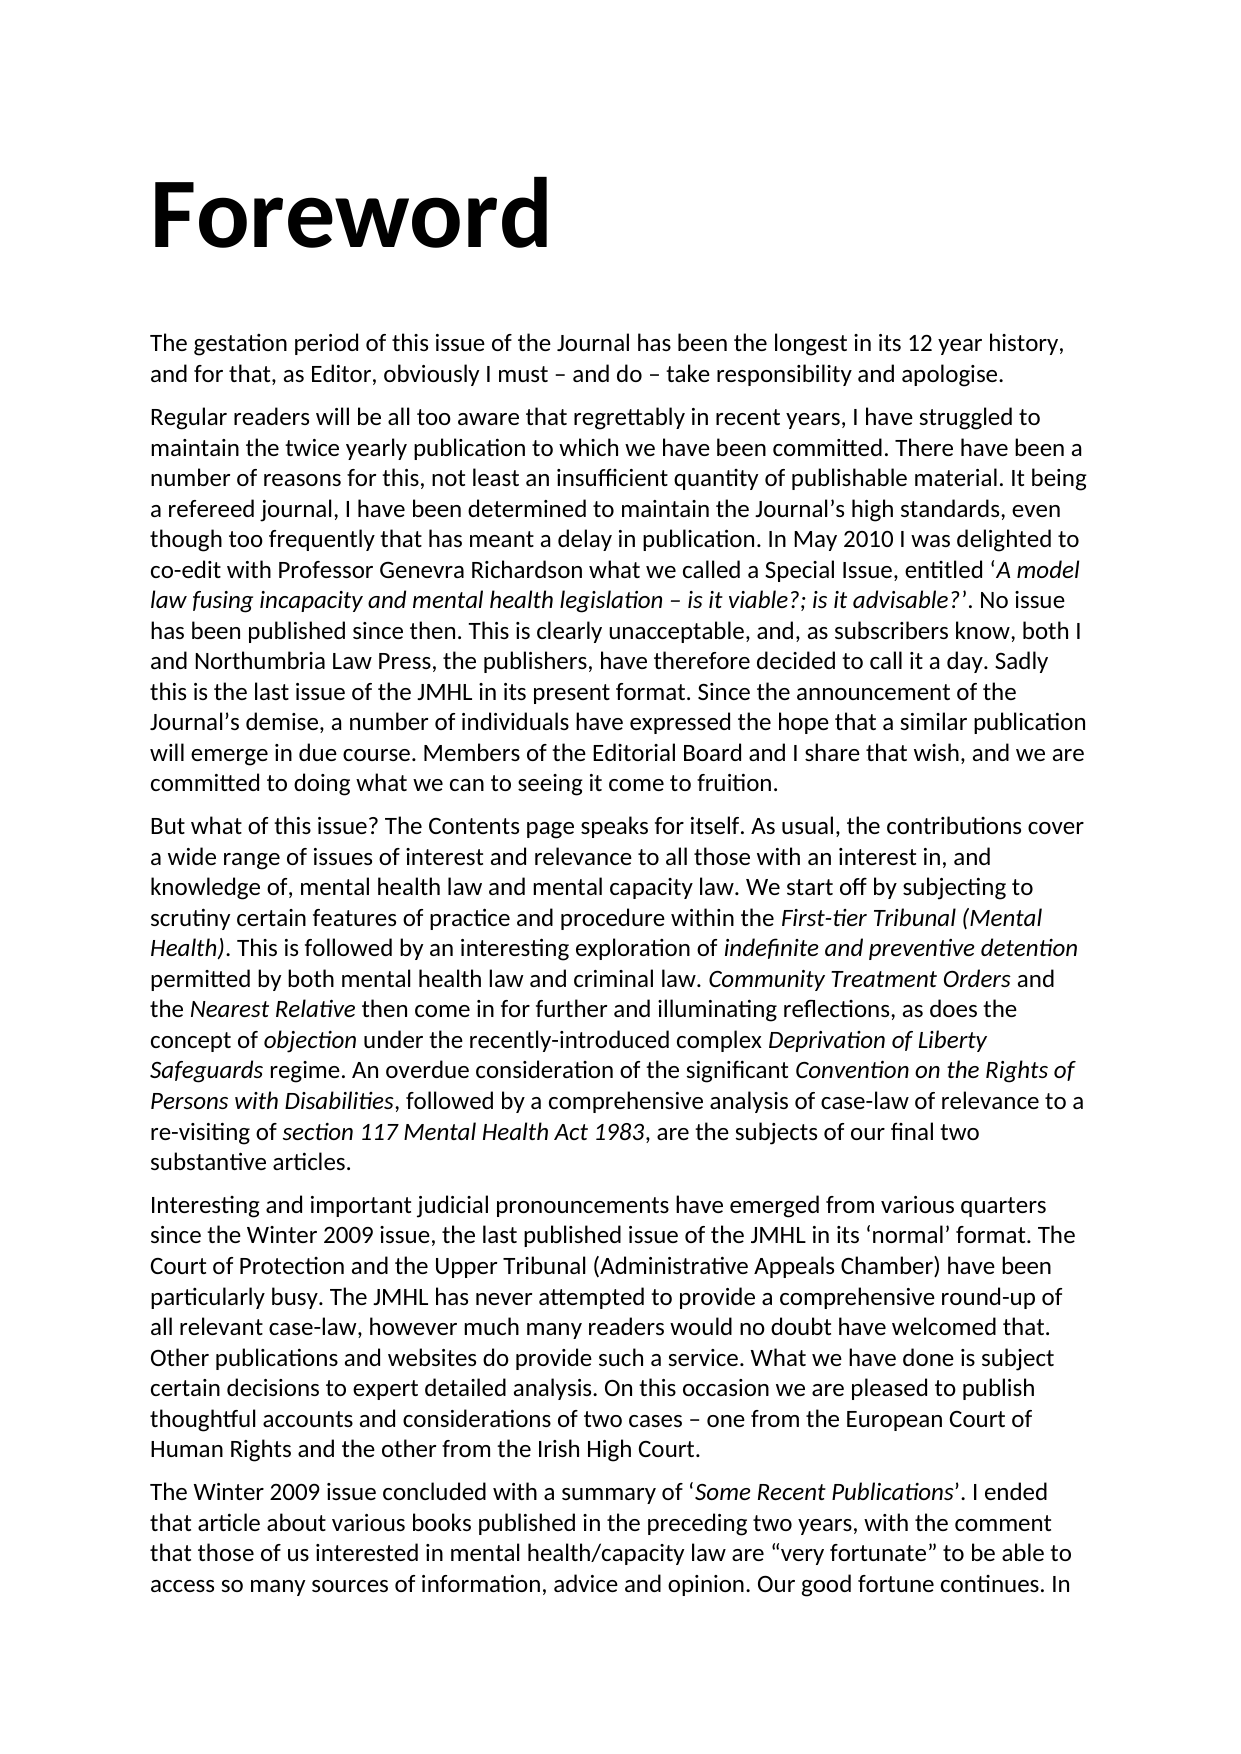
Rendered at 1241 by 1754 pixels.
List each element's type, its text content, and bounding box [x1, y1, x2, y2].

text Foreword [150, 150, 1090, 272]
text Regular readers will be all too aware that regrettably in recent years, I have struggled to maintain the twice yearly publication to which we have been committed. There have been a number of reasons for this, not least an insufficient quantity of publishable material. It being a refereed journal, I have been determined to maintain the Journal’s high standards, even though too frequently that has meant a delay in publication. In May 2010 I was delighted to co-edit with Professor Genevra Richardson what we called a Special Issue, entitled ‘A model law fusing incapacity and mental health legislation – is it viable?; is it advisable?’. No issue has been published since then. This is clearly unacceptable, and, as subscribers know, both I and Northumbria Law Press, the publishers, have therefore decided to call it a day. Sadly this is the last issue of the JMHL in its present format. Since the announcement of the Journal’s demise, a number of individuals have expressed the hope that a similar publication will emerge in due course. Members of the Editorial Board and I share that wish, and we are committed to doing what we can to seeing it come to fruition. [150, 401, 1090, 798]
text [150, 1476, 1090, 1598]
text The gestation period of this issue of the Journal has been the longest in its 12 year history, and for that, as Editor, obviously I must – and do – take responsibility and apologise. [150, 328, 1090, 389]
text Interesting and important judicial pronouncements have emerged from various quarters since the Winter 2009 issue, the last published issue of the JMHL in its ‘normal’ format. The Court of Protection and the Upper Tribunal (Administrative Appeals Chamber) have been particularly busy. The JMHL has never attempted to provide a comprehensive round-up of all relevant case-law, however much many readers would no doubt have welcomed that. Other publications and websites do provide such a service. What we have done is subject certain decisions to expert detailed analysis. On this occasion we are pleased to publish thoughtful accounts and considerations of two cases – one from the European Court of Human Rights and the other from the Irish High Court. [150, 1189, 1090, 1464]
text But what of this issue? The Contents page speaks for itself. As usual, the contributions cover a wide range of issues of interest and relevance to all those with an interest in, and knowledge of, mental health law and mental capacity law. We start off by subjecting to scrutiny certain features of practice and procedure within the First-tier Tribunal (Mental Health). This is followed by an interesting exploration of indefinite and preventive detention permitted by both mental health law and criminal law. Community Treatment Orders and the Nearest Relative then come in for further and illuminating reflections, as does the concept of objection under the recently-introduced complex Deprivation of Liberty Safeguards regime. An overdue consideration of the significant Convention on the Rights of Persons with Disabilities, followed by a comprehensive analysis of case-law of relevance to a re-visiting of section 117 Mental Health Act 1983, are the subjects of our final two substantive articles. [150, 810, 1090, 1177]
